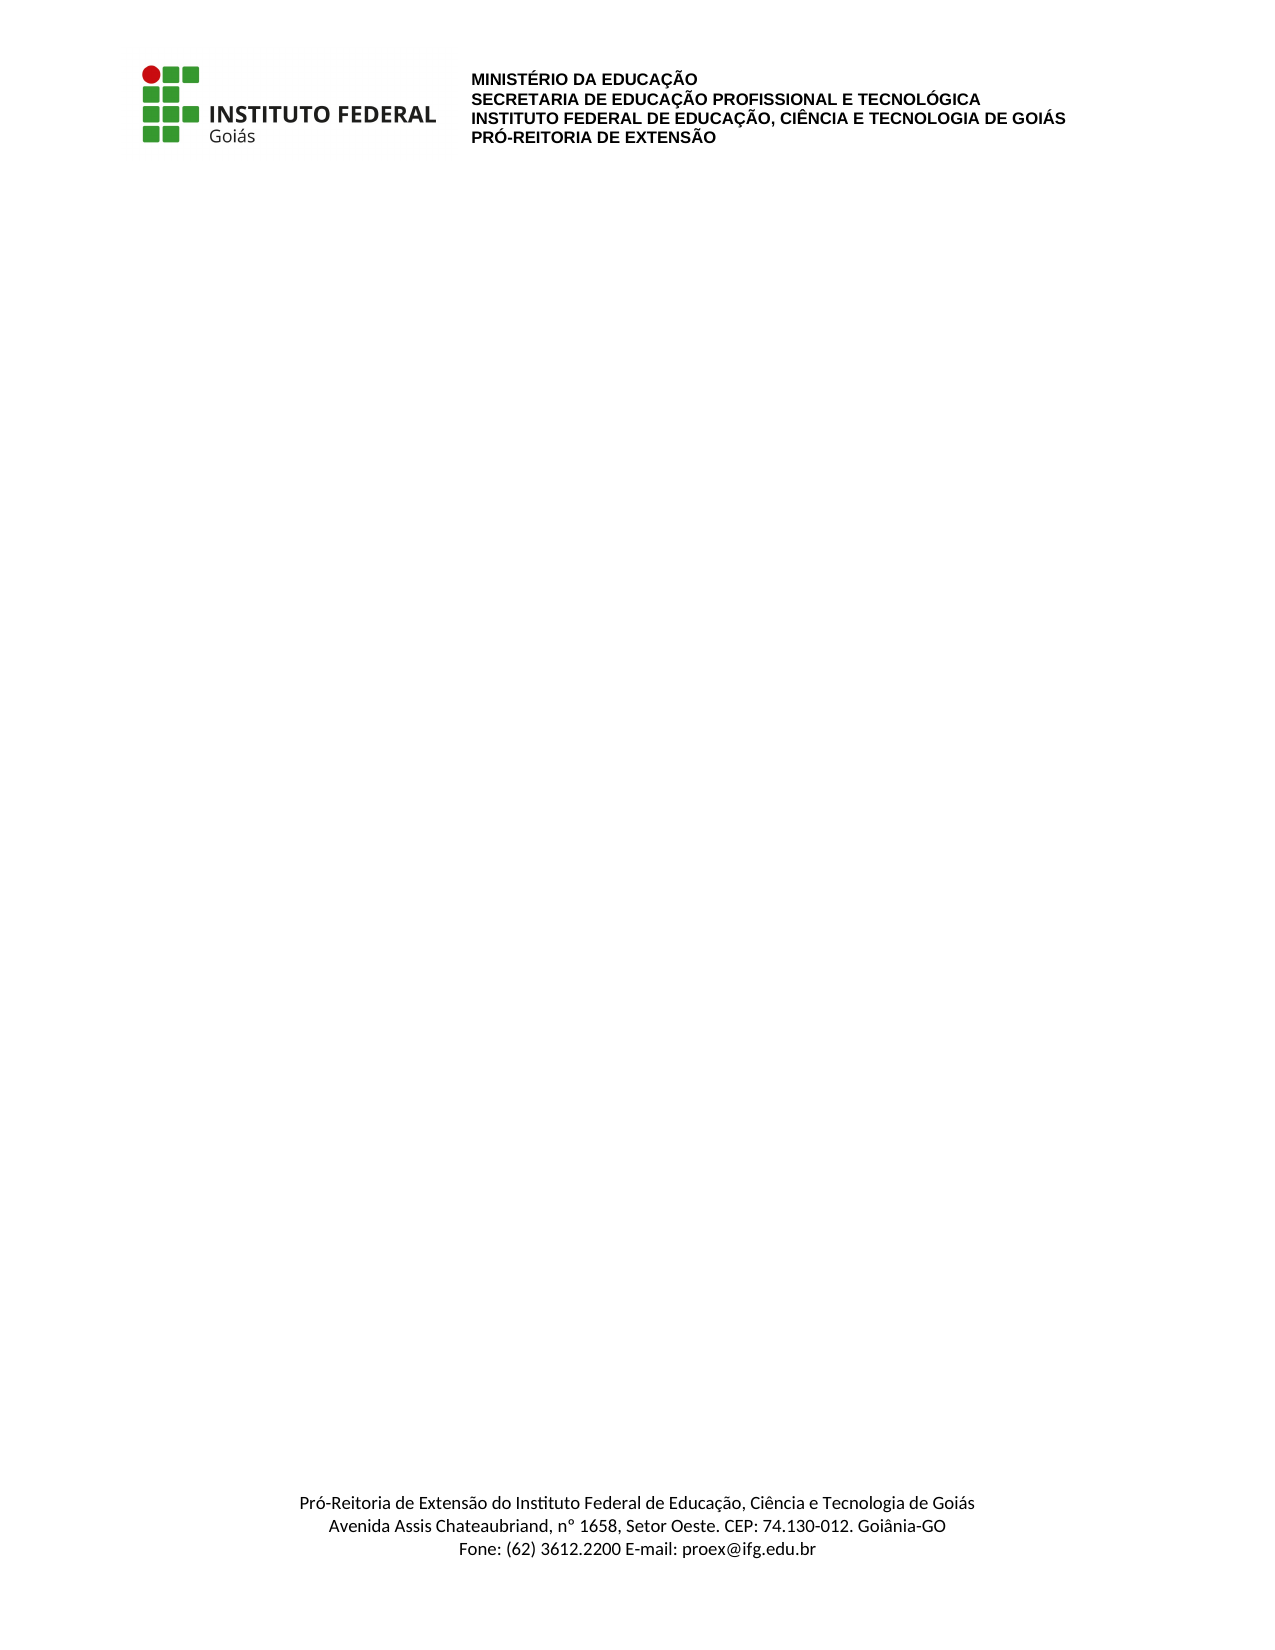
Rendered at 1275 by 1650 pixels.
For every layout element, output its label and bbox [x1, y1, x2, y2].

picture [120, 47, 458, 161]
